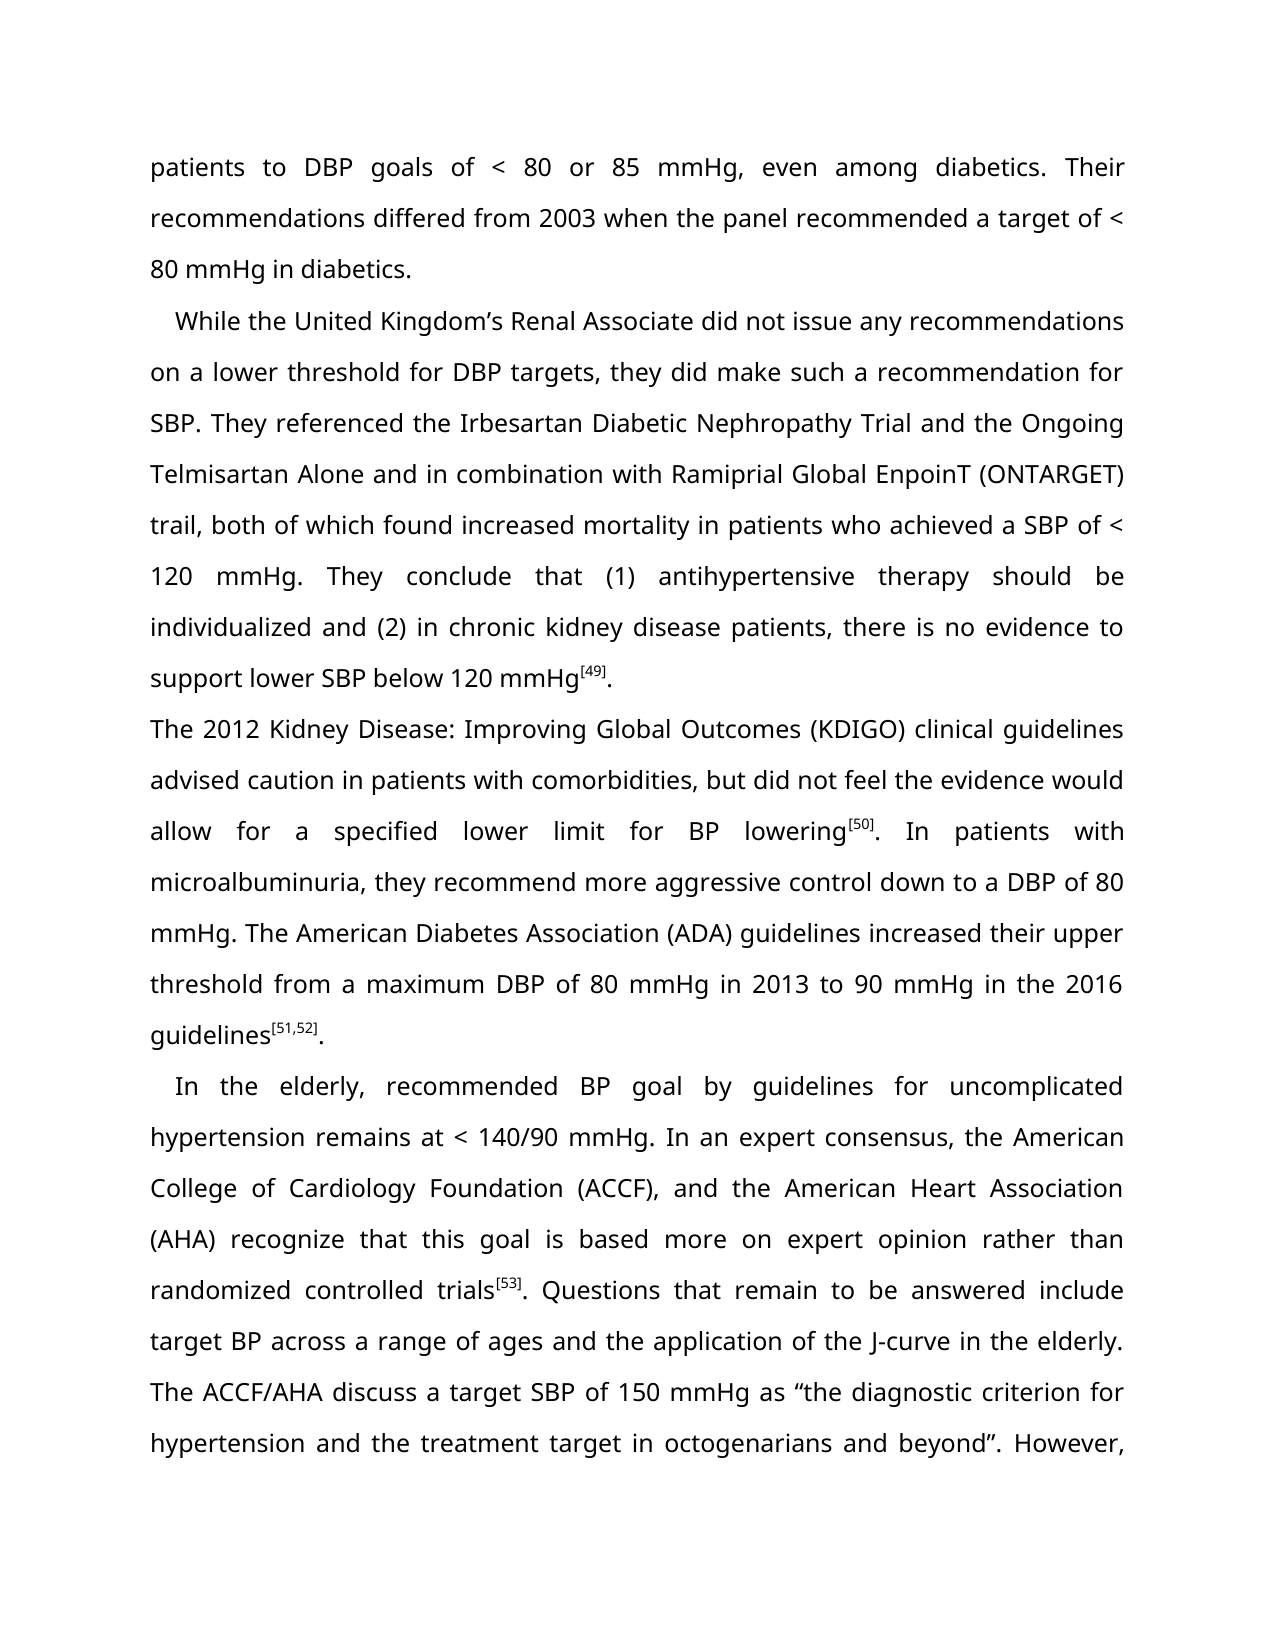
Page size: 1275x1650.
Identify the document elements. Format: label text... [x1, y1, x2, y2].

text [150, 150, 1125, 286]
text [150, 1069, 1125, 1460]
text While the United Kingdom’s Renal Associate did not issue any recommendations on a lower threshold for DBP targets, they did make such a recommendation for SBP. They referenced the Irbesartan Diabetic Nephropathy Trial and the Ongoing Telmisartan Alone and in combination with Ramiprial Global EnpoinT (ONTARGET) trail, both of which found increased mortality in patients who achieved a SBP of < 120 mmHg. They conclude that (1) antihypertensive therapy should be individualized and (2) in chronic kidney disease patients, there is no evidence to support lower SBP below 120 mmHg[49]. [150, 303, 1125, 694]
text The 2012 Kidney Disease: Improving Global Outcomes (KDIGO) clinical guidelines advised caution in patients with comorbidities, but did not feel the evidence would allow for a specified lower limit for BP lowering[50]. In patients with microalbuminuria, they recommend more aggressive control down to a DBP of 80 mmHg. The American Diabetes Association (ADA) guidelines increased their upper threshold from a maximum DBP of 80 mmHg in 2013 to 90 mmHg in the 2016 guidelines[51,52]. [150, 711, 1125, 1052]
